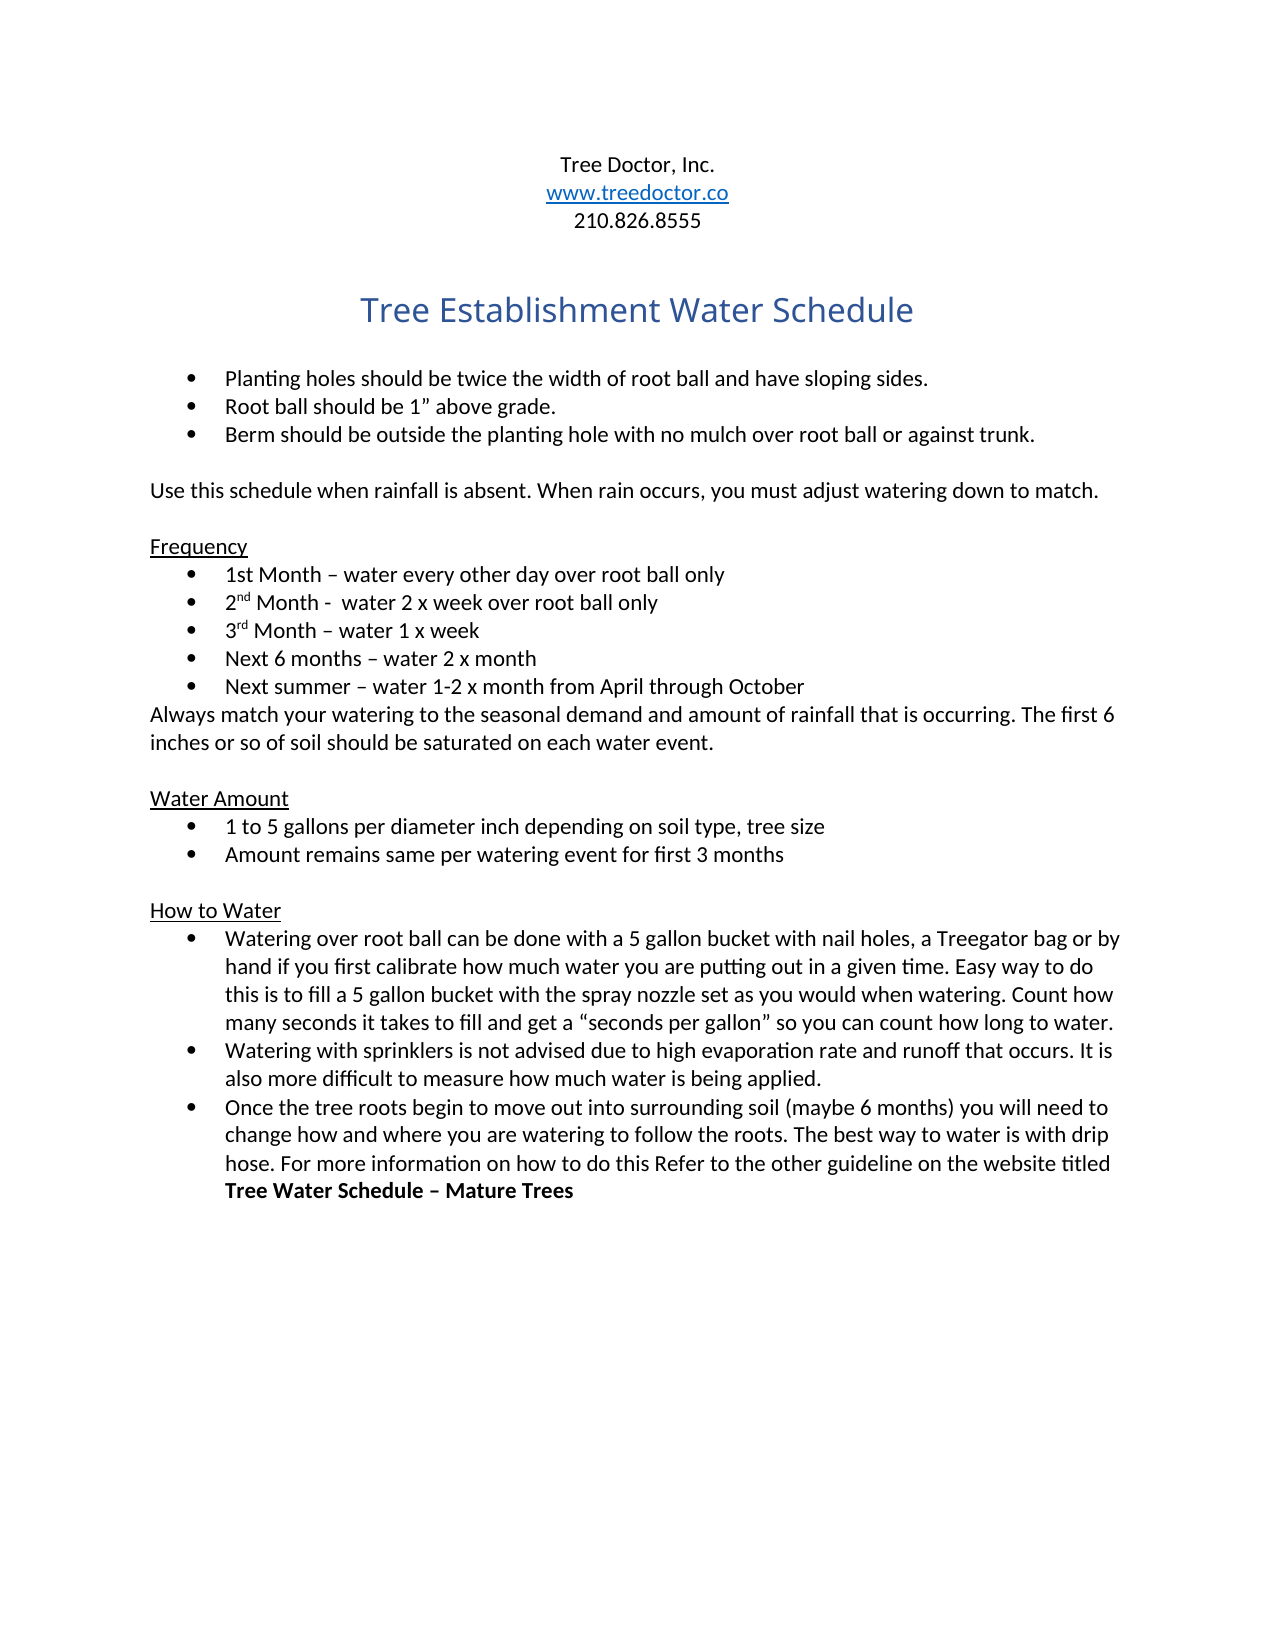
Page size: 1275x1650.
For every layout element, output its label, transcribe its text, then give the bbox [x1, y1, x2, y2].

text www.treedoctor.co [150, 178, 1125, 206]
text Tree Doctor, Inc. [150, 150, 1125, 178]
list Planting holes should be twice the width of root ball and have sloping sides. [187, 364, 1125, 392]
subtitle Tree Establishment Water Schedule [150, 287, 1125, 332]
list Watering with sprinklers is not advised due to high evaporation rate and runoff that occurs. It is also more difficult to measure how much water is being applied. [187, 1037, 1125, 1093]
list 2nd Month - water 2 x week over root ball only [187, 588, 1125, 616]
list Once the tree roots begin to move out into surrounding soil (maybe 6 months) you will need to change how and where you are watering to follow the roots. The best way to water is with drip hose. For more information on how to do this Refer to the other guideline on the website titled Tree Water Schedule – Mature Trees [187, 1093, 1125, 1205]
list Berm should be outside the planting hole with no mulch over root ball or against trunk. [187, 420, 1125, 448]
list Amount remains same per watering event for first 3 months [187, 840, 1125, 868]
text 210.826.8555 [150, 206, 1125, 234]
text How to Water [150, 896, 1125, 924]
text Always match your watering to the seasonal demand and amount of rainfall that is occurring. The first 6 inches or so of soil should be saturated on each water event. [150, 700, 1125, 756]
list Next 6 months – water 2 x month [187, 644, 1125, 672]
list 3rd Month – water 1 x week [187, 616, 1125, 644]
text Water Amount [150, 784, 1125, 812]
list Next summer – water 1-2 x month from April through October [187, 672, 1125, 700]
list Watering over root ball can be done with a 5 gallon bucket with nail holes, a Treegator bag or by hand if you first calibrate how much water you are putting out in a given time. Easy way to do this is to fill a 5 gallon bucket with the spray nozzle set as you would when watering. Count how many seconds it takes to fill and get a “seconds per gallon” so you can count how long to water. [187, 924, 1125, 1037]
list Root ball should be 1” above grade. [187, 392, 1125, 420]
text Use this schedule when rainfall is absent. When rain occurs, you must adjust watering down to match. [150, 476, 1125, 504]
text Frequency [150, 532, 1125, 560]
list 1st Month – water every other day over root ball only [187, 560, 1125, 588]
list 1 to 5 gallons per diameter inch depending on soil type, tree size [187, 812, 1125, 840]
